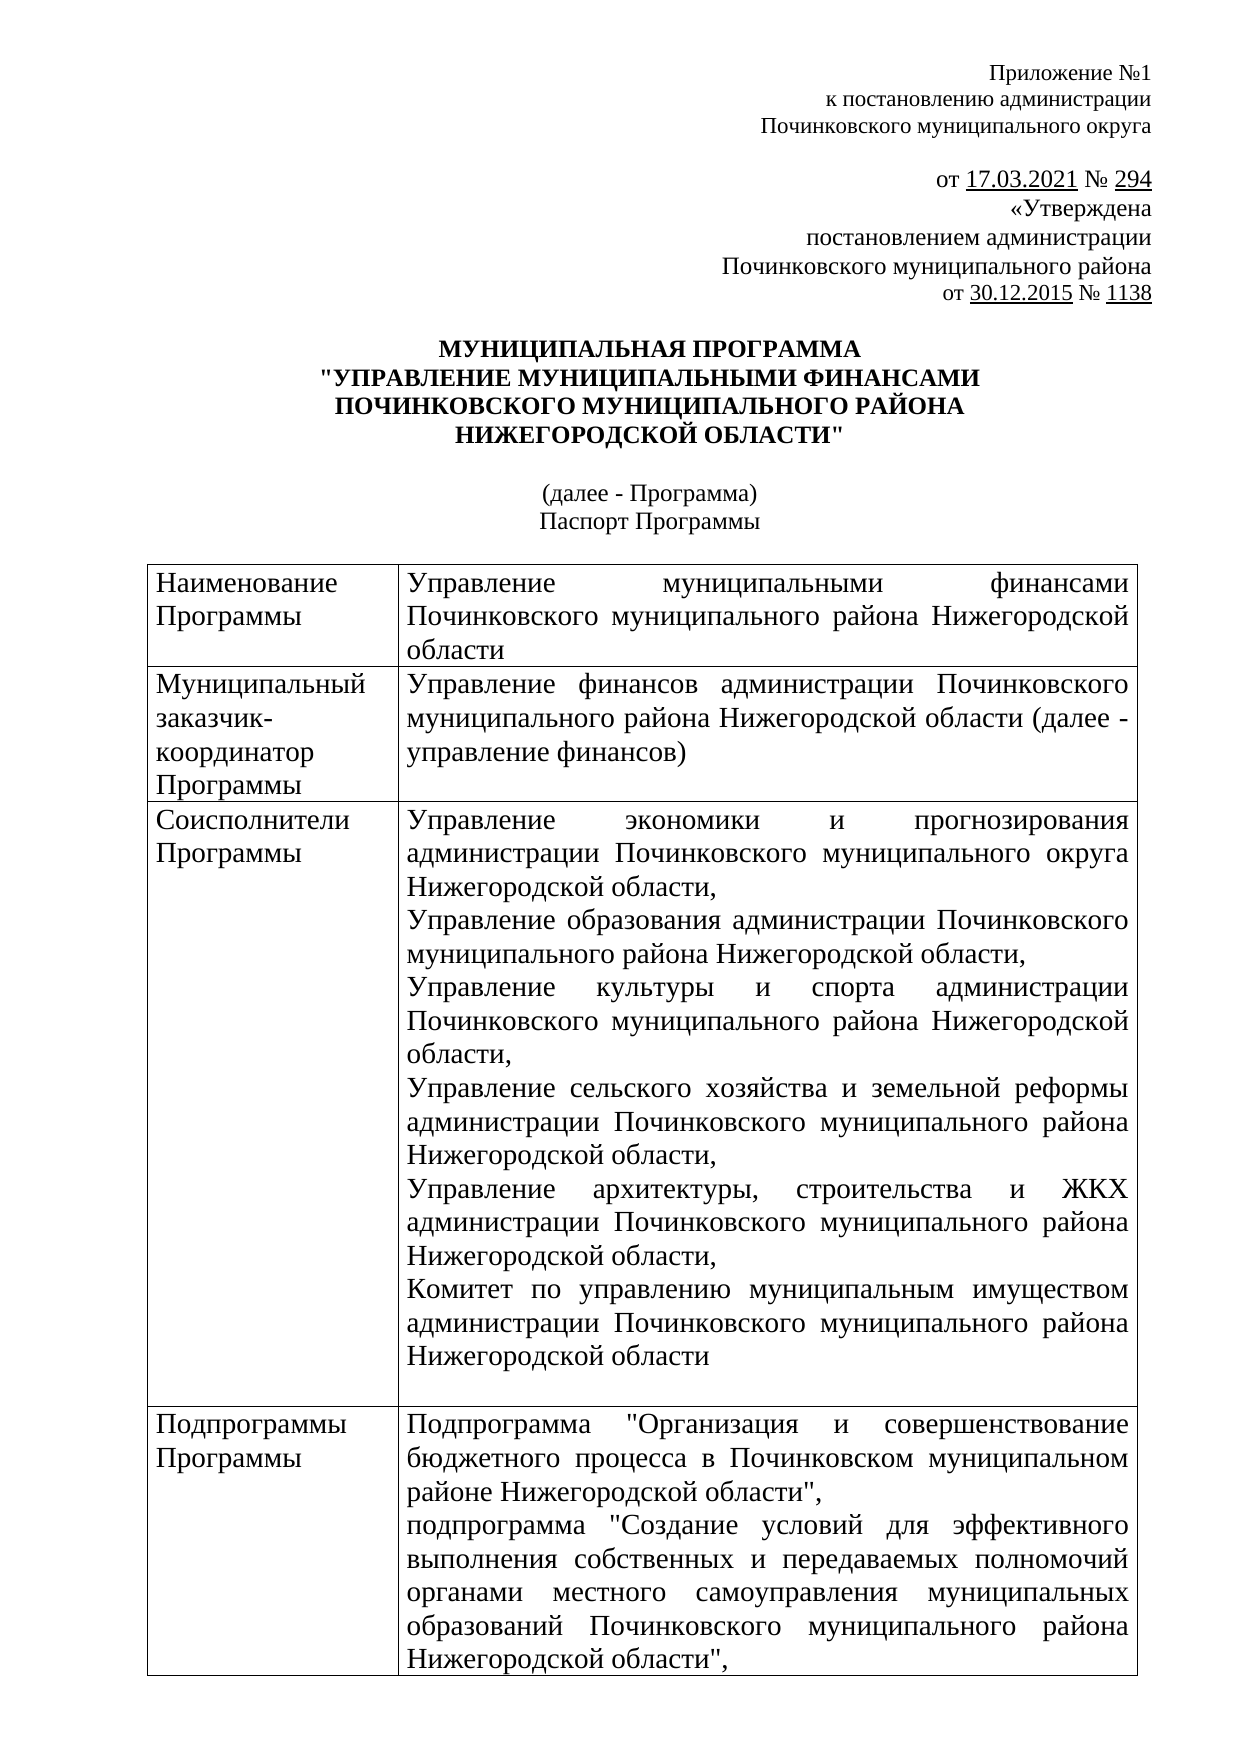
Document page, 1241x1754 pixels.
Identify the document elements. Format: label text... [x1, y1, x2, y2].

text "УПРАВЛЕНИЕ МУНИЦИПАЛЬНЫМИ ФИНАНСАМИ [148, 363, 1152, 391]
table_cell Управление экономики и прогнозирования администрации Починковского муниципального округа Нижегородской области, Управление образования администрации Починковского муниципального района Нижегородской области, Управление культуры и спорта администрации Починковского муниципального района Нижегородской области, Управление сельского хозяйства и земельной реформы администрации Починковского муниципального района Нижегородской области, Управление архитектуры, строительства и ЖКХ администрации Починковского муниципального района Нижегородской области, Комитет по управлению муниципальным имуществом администрации Починковского муниципального района Нижегородской области [399, 802, 1137, 1406]
table_cell Управление финансов администрации Починковского муниципального района Нижегородской области (далее - управление финансов) [399, 667, 1137, 801]
text от 17.03.2021 № 294 [148, 164, 1152, 193]
text МУНИЦИПАЛЬНАЯ ПРОГРАММА [148, 334, 1152, 363]
text постановлением администрации [148, 222, 1152, 251]
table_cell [399, 1407, 1137, 1675]
text Починковского муниципального округа [148, 112, 1152, 138]
text Приложение №1 [148, 59, 1152, 85]
text Паспорт Программы [148, 506, 1152, 535]
table_cell Соисполнители Программы [148, 802, 398, 1406]
table_header Управление муниципальными финансами Починковского муниципального района Нижегородской области [399, 565, 1137, 666]
text «Утверждена [148, 193, 1152, 222]
text от 30.12.2015 № 1138 [148, 279, 1152, 306]
text НИЖЕГОРОДСКОЙ ОБЛАСТИ" [148, 420, 1152, 449]
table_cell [148, 1407, 398, 1675]
table_cell Муниципальный заказчик-координатор Программы [148, 667, 398, 801]
table_header Наименование Программы [148, 565, 398, 666]
text Починковского муниципального района [148, 251, 1152, 279]
text к постановлению администрации [148, 85, 1152, 112]
text ПОЧИНКОВСКОГО МУНИЦИПАЛЬНОГО РАЙОНА [148, 391, 1152, 420]
text (далее - Программа) [148, 478, 1152, 506]
